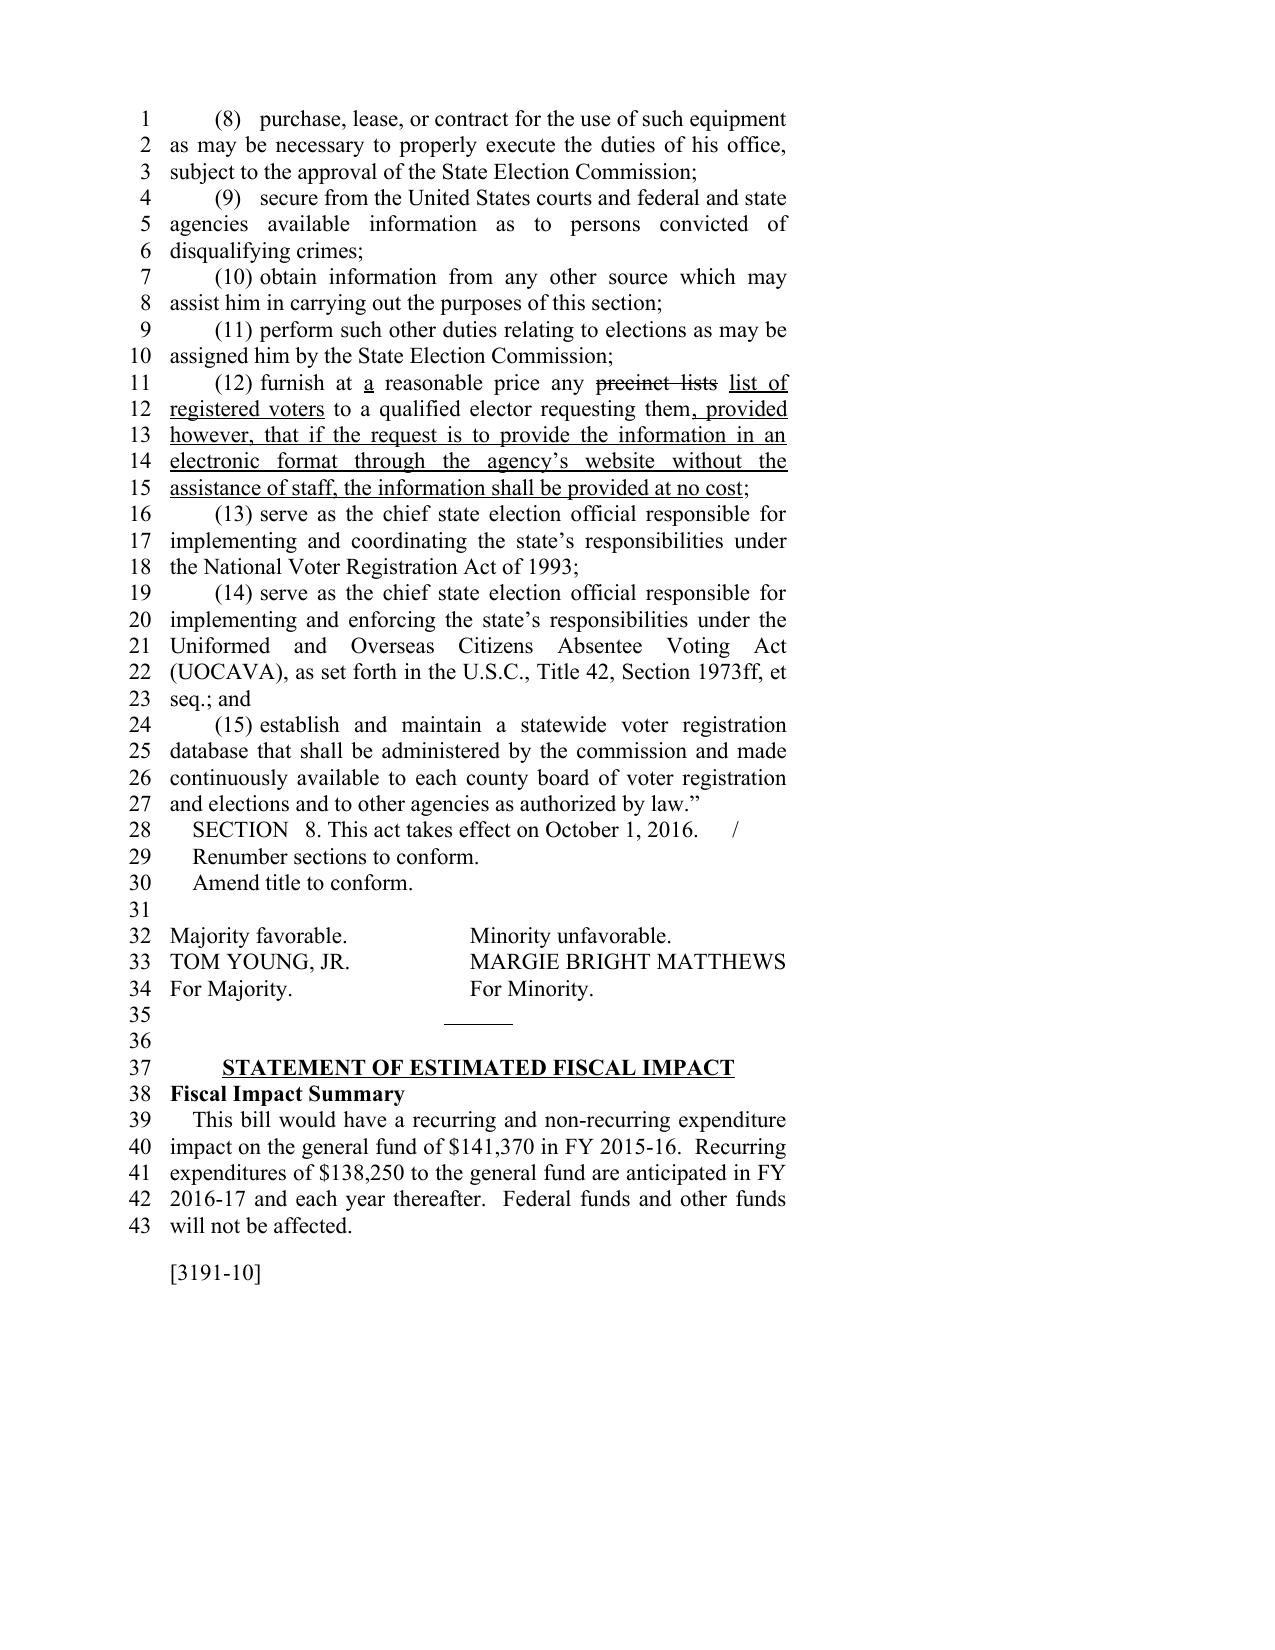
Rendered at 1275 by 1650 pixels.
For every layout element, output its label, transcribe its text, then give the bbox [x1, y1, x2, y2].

text SECTION 8. This act takes effect on October 1, 2016. / [169, 817, 787, 843]
text (9) secure from the United States courts and federal and state agencies available information as to persons convicted of disqualifying crimes; [169, 184, 787, 263]
text For Majority. For Minority. [169, 975, 787, 1001]
text Majority favorable. Minority unfavorable. [169, 922, 787, 948]
text (8) purchase, lease, or contract for the use of such equipment as may be necessary to properly execute the duties of his office, subject to the approval of the State Election Commission; [169, 105, 787, 184]
text Renumber sections to conform. [169, 843, 787, 869]
text (10) obtain information from any other source which may assist him in carrying out the purposes of this section; [169, 263, 787, 316]
text Amend title to conform. [169, 869, 787, 896]
text STATEMENT OF ESTIMATED FISCAL IMPACT [169, 1054, 787, 1080]
text (12) furnish at a reasonable price any precinct lists list of registered voters to a qualified elector requesting them, provided however, that if the request is to provide the information in an electronic format through the agency’s website without the assistance of staff, the information shall be provided at no cost; [169, 368, 787, 444]
text Fiscal Impact Summary [169, 1080, 787, 1106]
text This bill would have a recurring and non-recurring expenditure impact on the general fund of $141,370 in FY 2015-16. Recurring expenditures of $138,250 to the general fund are anticipated in FY 2016-17 and each year thereafter. Federal funds and other funds will not be affected. [169, 1106, 787, 1238]
text (15) establish and maintain a statewide voter registration database that shall be administered by the commission and made continuously available to each county board of voter registration and elections and to other agencies as authorized by law.” [169, 711, 787, 817]
text (11) perform such other duties relating to elections as may be assigned him by the State Election Commission; [169, 316, 787, 368]
text (13) serve as the chief state election official responsible for implementing and coordinating the state’s responsibilities under the National Voter Registration Act of 1993; [169, 500, 787, 579]
text TOM YOUNG, JR. MARGIE BRIGHT MATTHEWS [169, 948, 787, 975]
text (14) serve as the chief state election official responsible for implementing and enforcing the state’s responsibilities under the Uniformed and Overseas Citizens Absentee Voting Act (UOCAVA), as set forth in the U.S.C., Title 42, Section 1973ff, et seq.; and [169, 579, 787, 711]
